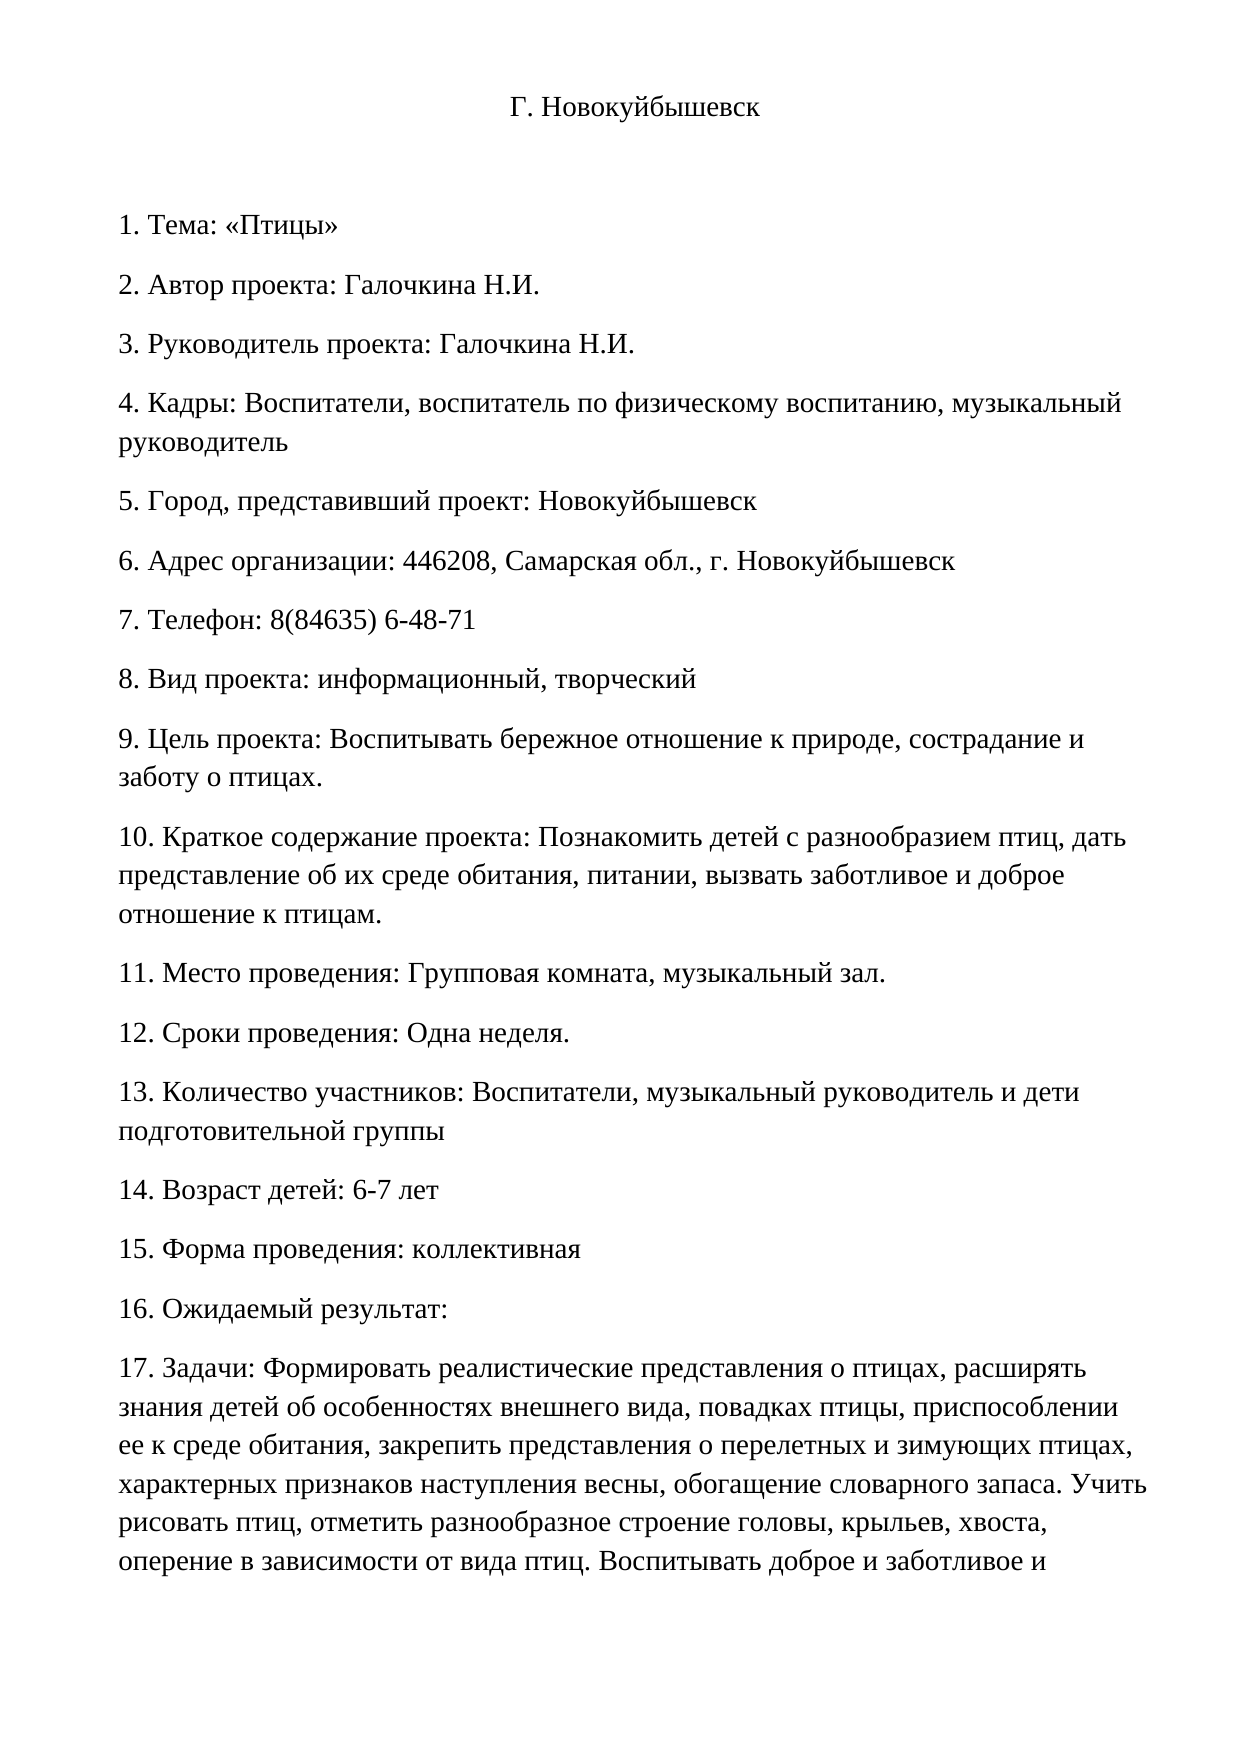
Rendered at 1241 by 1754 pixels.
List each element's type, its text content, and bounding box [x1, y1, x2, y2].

text 6. Адрес организации: 446208, Самарская обл., г. Новокуйбышевск [118, 543, 1152, 576]
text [118, 1350, 1152, 1576]
text 11. Место проведения: Групповая комната, музыкальный зал. [118, 955, 1152, 989]
text 9. Цель проекта: Воспитывать бережное отношение к природе, сострадание и заботу о птицах. [118, 721, 1152, 793]
text 3. Руководитель проекта: Галочкина Н.И. [118, 326, 1152, 360]
text Г. Новокуйбышевск [118, 89, 1152, 122]
text 16. Ожидаемый результат: [118, 1291, 1152, 1324]
text 14. Возраст детей: 6-7 лет [118, 1172, 1152, 1206]
text 10. Краткое содержание проекта: Познакомить детей с разнообразием птиц, дать представление об их среде обитания, питании, вызвать заботливое и доброе отношение к птицам. [118, 819, 1152, 929]
text 15. Форма проведения: коллективная [118, 1231, 1152, 1265]
text 1. Тема: «Птицы» [118, 207, 1152, 241]
text 2. Автор проекта: Галочкина Н.И. [118, 267, 1152, 300]
text 12. Сроки проведения: Одна неделя. [118, 1015, 1152, 1048]
text 13. Количество участников: Воспитатели, музыкальный руководитель и дети подготовительной группы [118, 1074, 1152, 1146]
text 7. Телефон: 8(84635) 6-48-71 [118, 602, 1152, 636]
text 5. Город, представивший проект: Новокуйбышевск [118, 483, 1152, 517]
text 8. Вид проекта: информационный, творческий [118, 662, 1152, 695]
text 4. Кадры: Воспитатели, воспитатель по физическому воспитанию, музыкальный руководитель [118, 386, 1152, 458]
